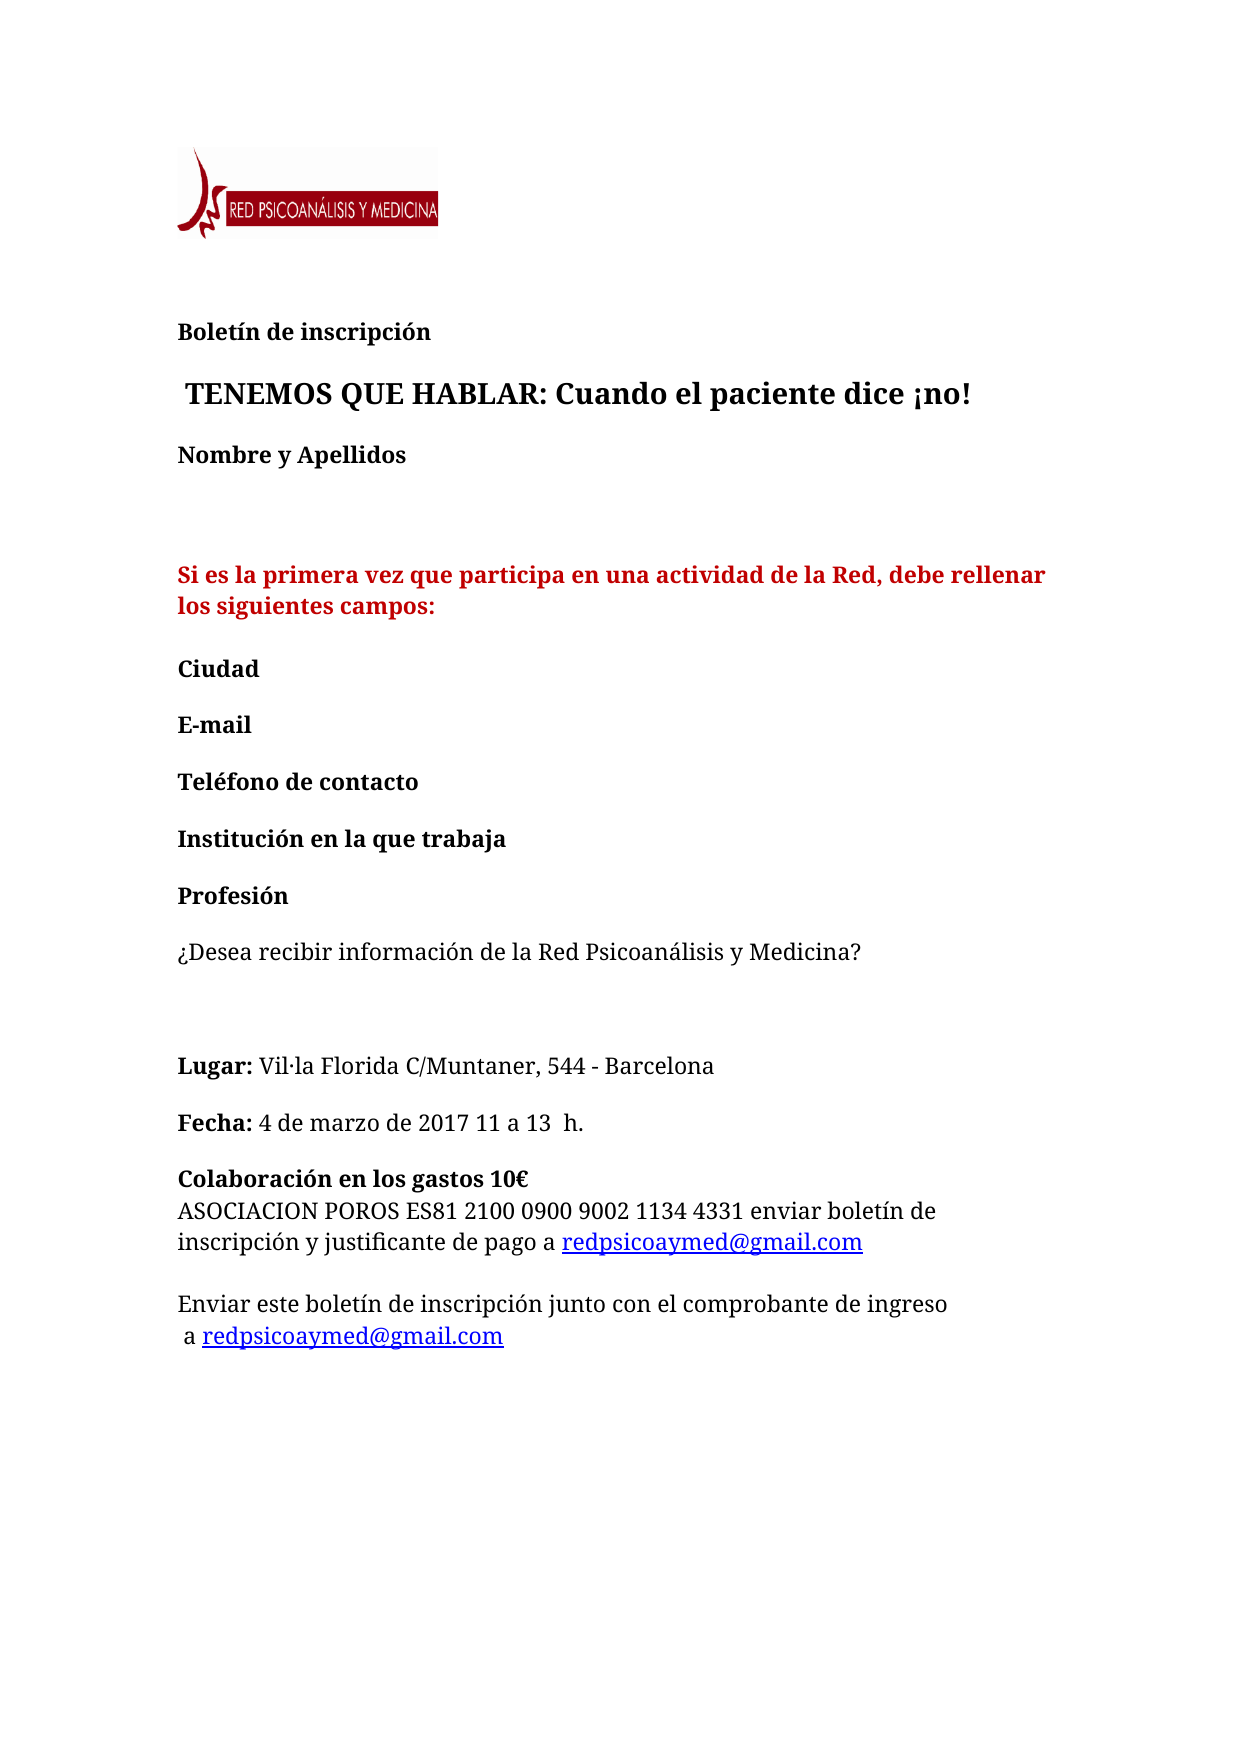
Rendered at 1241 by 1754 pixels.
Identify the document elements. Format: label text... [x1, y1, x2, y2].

text Fecha: 4 de marzo de 2017 11 a 13 h. [177, 1107, 1063, 1138]
text Profesión [177, 879, 1063, 911]
text Ciudad [177, 652, 1063, 684]
text Boletín de inscripción [177, 316, 1063, 347]
text E-mail [177, 709, 1063, 741]
text Lugar: Vil·la Florida C/Muntaner, 544 - Barcelona [177, 1050, 1063, 1081]
text ASOCIACION POROS ES81 2100 0900 9002 1134 4331 enviar boletín de inscripción y justificante de pago a redpsicoaymed@gmail.com [177, 1195, 1063, 1257]
text a redpsicoaymed@gmail.com [177, 1320, 1063, 1351]
text Teléfono de contacto [177, 766, 1063, 797]
text ¿Desea recibir información de la Red Psicoanálisis y Medicina? [177, 936, 1063, 968]
text Si es la primera vez que participa en una actividad de la Red, debe rellenar los siguientes campos: [177, 559, 1063, 621]
text Institución en la que trabaja [177, 823, 1063, 854]
text Enviar este boletín de inscripción junto con el comprobante de ingreso [177, 1288, 1063, 1320]
text Nombre y Apellidos [177, 439, 1063, 471]
picture [177, 147, 439, 239]
text Colaboración en los gastos 10€ [177, 1163, 1063, 1195]
text TENEMOS QUE HABLAR: Cuando el paciente dice ¡no! [177, 373, 1063, 413]
